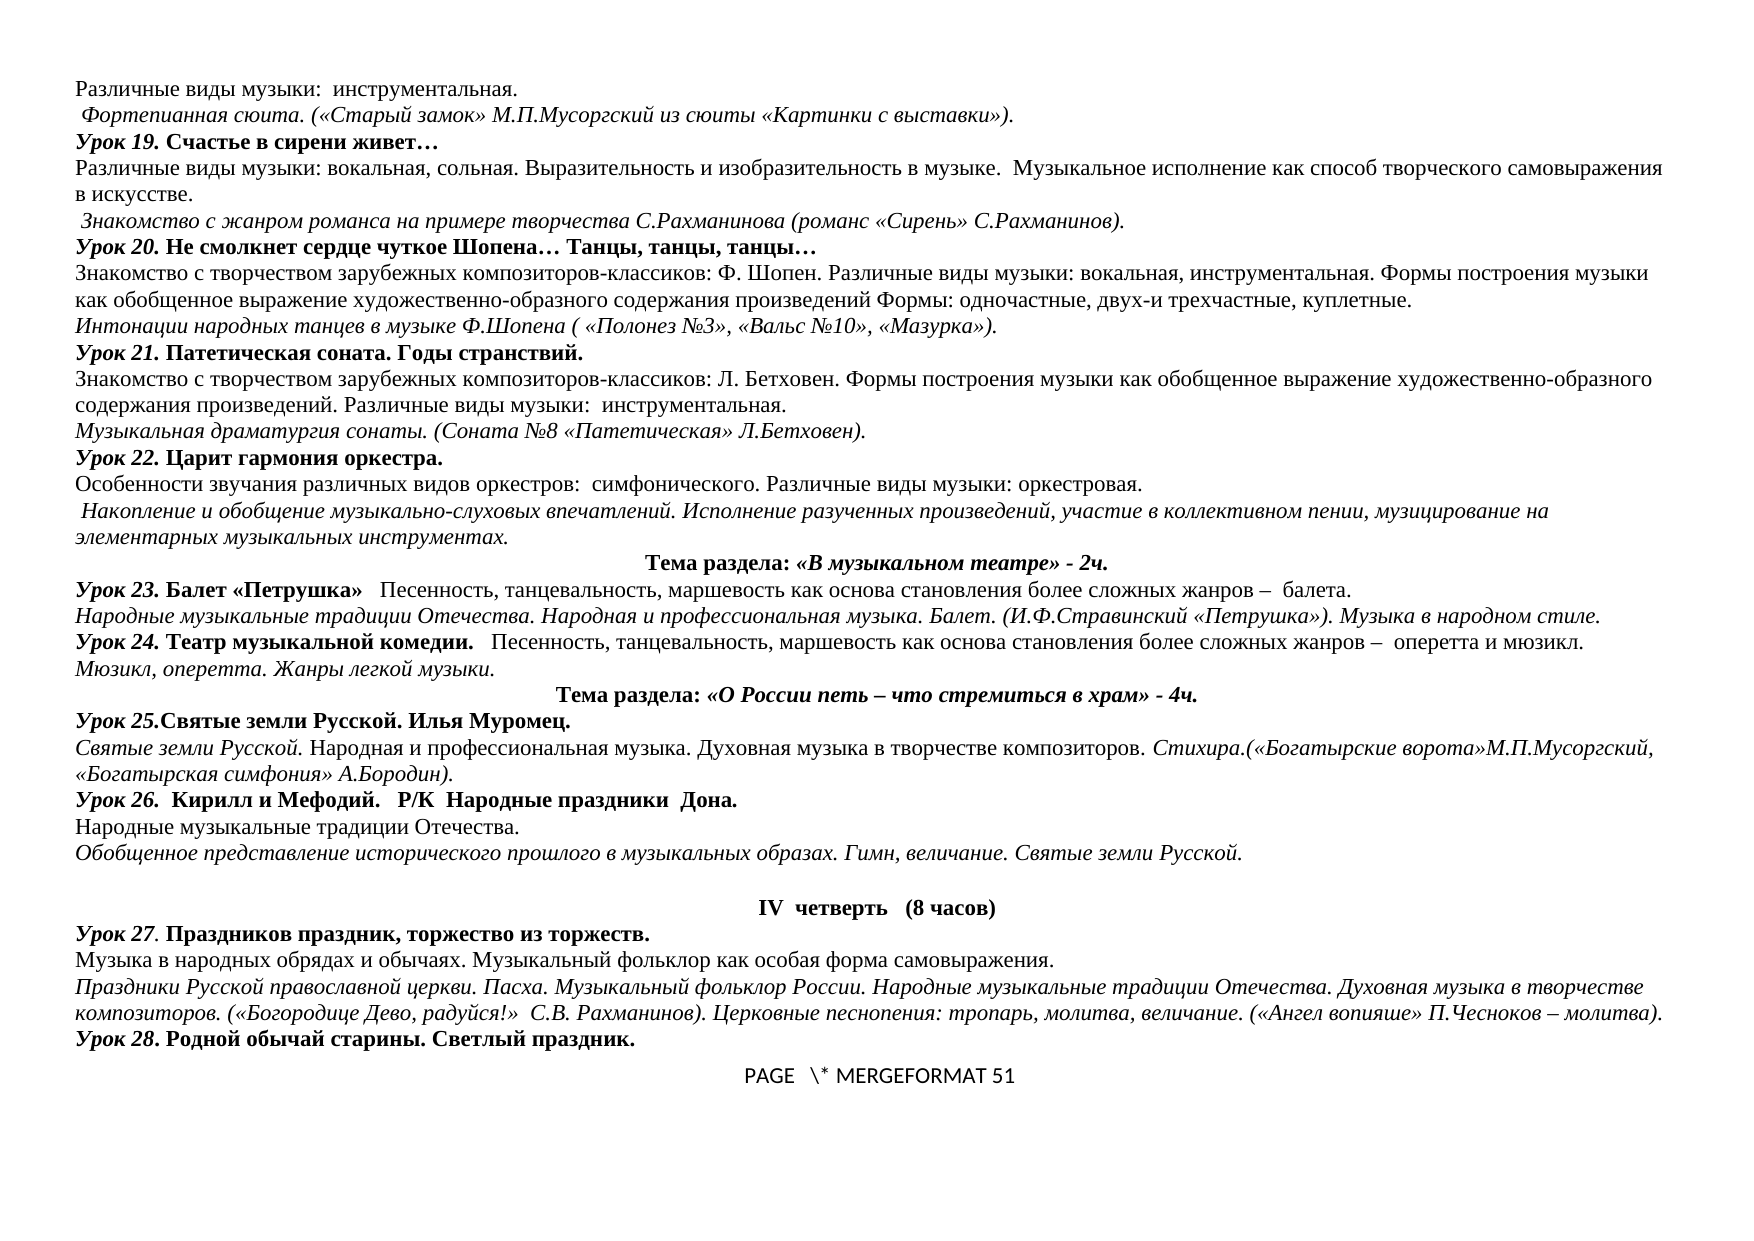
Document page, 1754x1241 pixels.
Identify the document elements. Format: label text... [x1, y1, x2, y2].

text Народные музыкальные традиции Отечества. [75, 813, 1679, 839]
text Урок 22. Царит гармония оркестра. [75, 444, 1679, 470]
text Знакомство с творчеством зарубежных композиторов-классиков: Ф. Шопен. Различные виды музыки: вокальная, инструментальная. Формы построения музыки как обобщенное выражение художественно-образного содержания произведений Формы: одночастные, двух-и трехчастные, куплетные. [75, 259, 1679, 312]
text Различные виды музыки: вокальная, сольная. Выразительность и изобразительность в музыке. Музыкальное исполнение как способ творческого самовыражения в искусстве. [75, 154, 1679, 207]
text Урок 26. Кирилл и Мефодий. Р/К Народные праздники Дона. [75, 787, 1679, 813]
text Фортепианная сюита. («Старый замок» М.П.Мусоргский из сюиты «Картинки с выставки»). [75, 101, 1679, 128]
text Музыка в народных обрядах и обычаях. Музыкальный фольклор как особая форма самовыражения. [75, 946, 1679, 973]
text Накопление и обобщение музыкально-слуховых впечатлений. Исполнение разученных произведений, участие в коллективном пении, музицирование на элементарных музыкальных инструментах. [75, 497, 1679, 549]
text Тема раздела: «О России петь – что стремиться в храм» - 4ч. [75, 681, 1679, 707]
text Знакомство с жанром романса на примере творчества С.Рахманинова (романс «Сирень» С.Рахманинов). [75, 207, 1679, 233]
text Особенности звучания различных видов оркестров: симфонического. Различные виды музыки: оркестровая. [75, 470, 1679, 497]
text Урок 24. Театр музыкальной комедии. Песенность, танцевальность, маршевость как основа становления более сложных жанров – оперетта и мюзикл. Мюзикл, оперетта. Жанры легкой музыки. [75, 628, 1679, 681]
text Тема раздела: «В музыкальном театре» - 2ч. [75, 549, 1679, 576]
text Различные виды музыки: инструментальная. [75, 75, 1679, 101]
text Святые земли Русской. Народная и профессиональная музыка. Духовная музыка в творчестве композиторов. Стихира.(«Богатырские ворота»М.П.Мусоргский, «Богатырская симфония» А.Бородин). [75, 734, 1679, 787]
text Урок 21. Патетическая соната. Годы странствий. [75, 338, 1679, 365]
text Урок 27. Праздников праздник, торжество из торжеств. [75, 920, 1679, 946]
text Урок 19. Счастье в сирени живет… [75, 128, 1679, 154]
text Интонации народных танцев в музыке Ф.Шопена ( «Полонез №3», «Вальс №10», «Мазурка»). [75, 312, 1679, 338]
text Урок 28. Родной обычай старины. Светлый праздник. [75, 1025, 1679, 1052]
text Урок 25.Святые земли Русской. Илья Муромец. [75, 707, 1679, 734]
text Урок 20. Не смолкнет сердце чуткое Шопена… Танцы, танцы, танцы… [75, 233, 1679, 259]
text Народные музыкальные традиции Отечества. Народная и профессиональная музыка. Балет. (И.Ф.Стравинский «Петрушка»). Музыка в народном стиле. [75, 602, 1679, 628]
text IV четверть (8 часов) [75, 894, 1679, 920]
text Праздники Русской православной церкви. Пасха. Музыкальный фольклор России. Народные музыкальные традиции Отечества. Духовная музыка в творчестве композиторов. («Богородице Дево, радуйся!» С.В. Рахманинов). Церковные песнопения: тропарь, молитва, величание. («Ангел вопияше» П.Чесноков – молитва). [75, 973, 1679, 1025]
text Знакомство с творчеством зарубежных композиторов-классиков: Л. Бетховен. Формы построения музыки как обобщенное выражение художественно-образного содержания произведений. Различные виды музыки: инструментальная. [75, 365, 1679, 418]
text Обобщенное представление исторического прошлого в музыкальных образах. Гимн, величание. Святые земли Русской. [75, 839, 1679, 866]
text Урок 23. Балет «Петрушка» Песенность, танцевальность, маршевость как основа становления более сложных жанров – балета. [75, 576, 1679, 602]
text Музыкальная драматургия сонаты. (Соната №8 «Патетическая» Л.Бетховен). [75, 418, 1679, 444]
